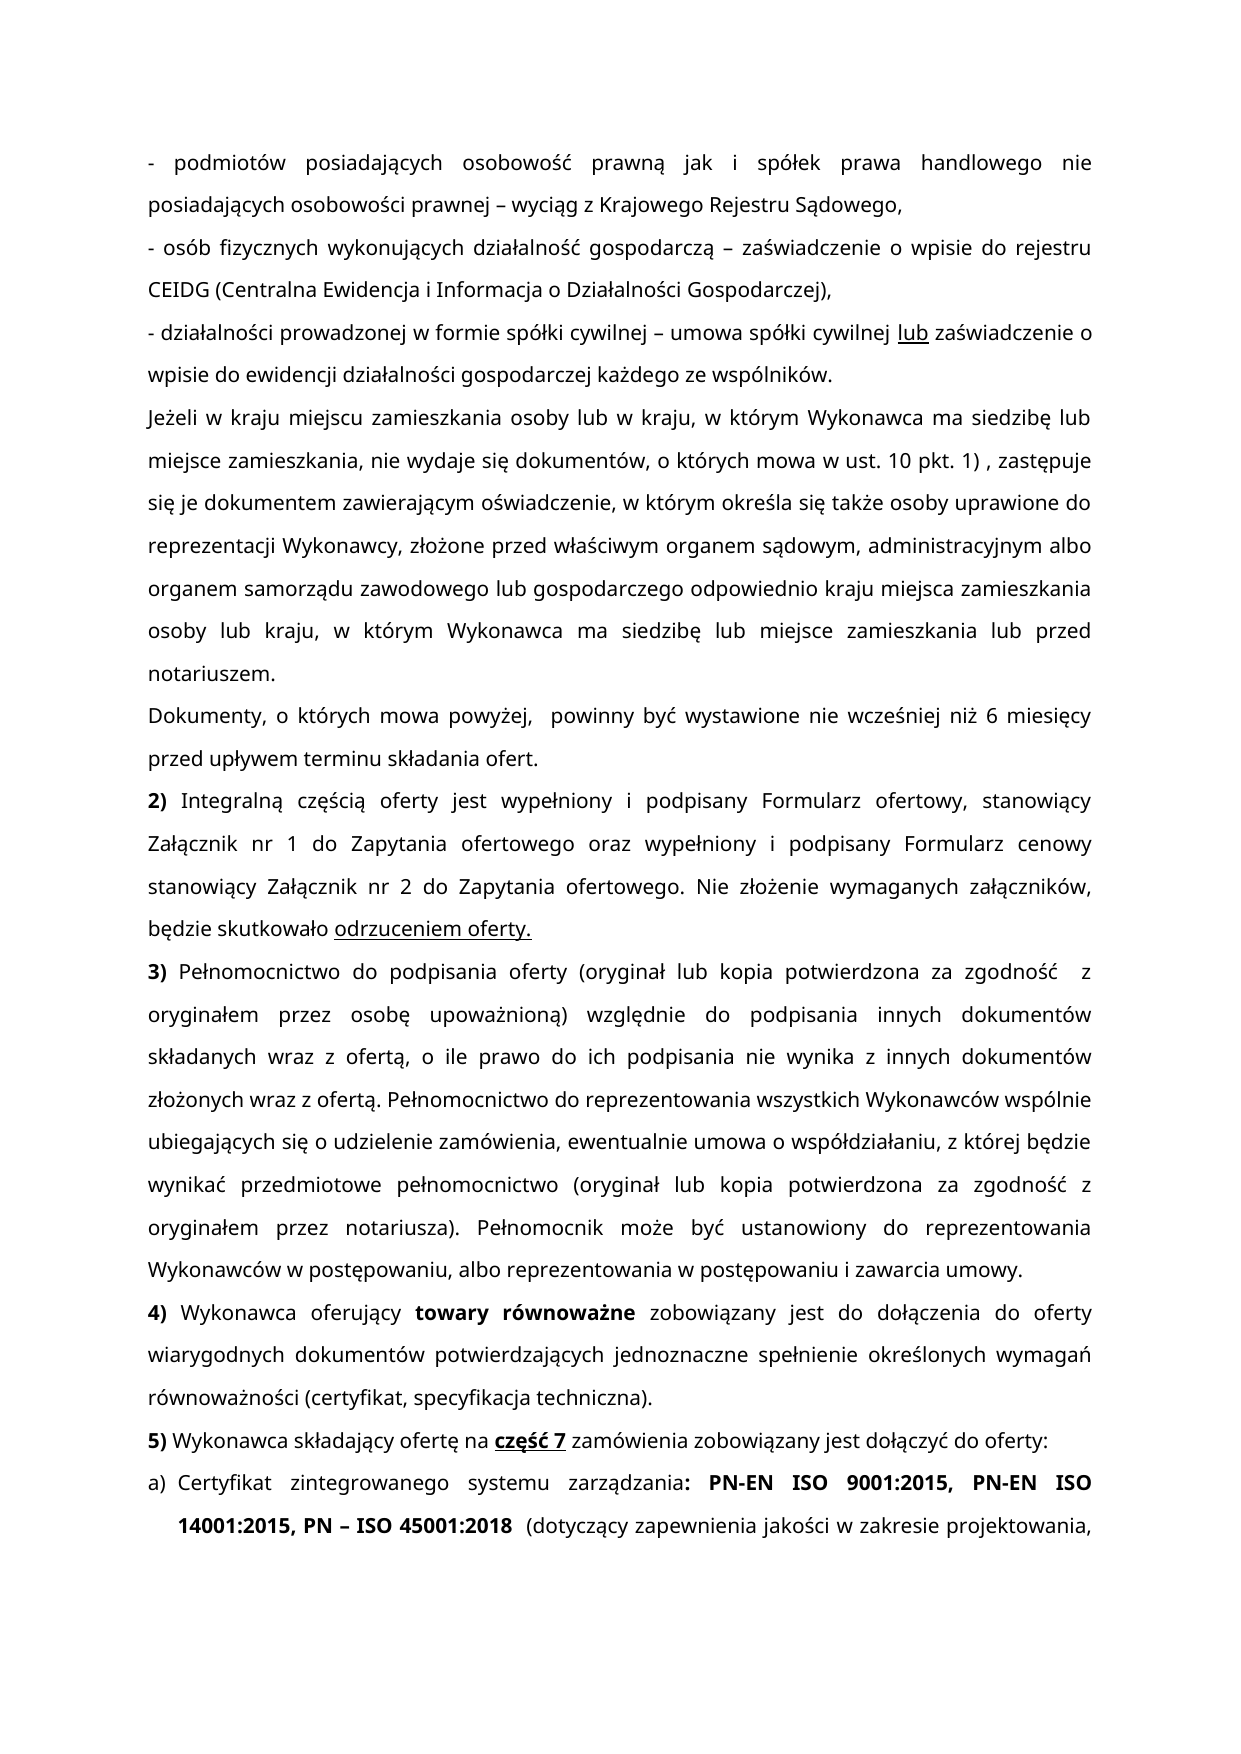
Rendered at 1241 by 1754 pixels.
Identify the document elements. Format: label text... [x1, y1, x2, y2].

text 5) Wykonawca składający ofertę na część 7 zamówienia zobowiązany jest dołączyć do oferty: [148, 1426, 1093, 1454]
text Dokumenty, o których mowa powyżej, powinny być wystawione nie wcześniej niż 6 miesięcy przed upływem terminu składania ofert. [148, 701, 1093, 772]
text - działalności prowadzonej w formie spółki cywilnej – umowa spółki cywilnej lub zaświadczenie o wpisie do ewidencji działalności gospodarczej każdego ze wspólników. [148, 318, 1093, 389]
text 3) Pełnomocnictwo do podpisania oferty (oryginał lub kopia potwierdzona za zgodność z oryginałem przez osobę upoważnioną) względnie do podpisania innych dokumentów składanych wraz z ofertą, o ile prawo do ich podpisania nie wynika z innych dokumentów złożonych wraz z ofertą. Pełnomocnictwo do reprezentowania wszystkich Wykonawców wspólnie ubiegających się o udzielenie zamówienia, ewentualnie umowa o współdziałaniu, z której będzie wynikać przedmiotowe pełnomocnictwo (oryginał lub kopia potwierdzona za zgodność z oryginałem przez notariusza). Pełnomocnik może być ustanowiony do reprezentowania Wykonawców w postępowaniu, albo reprezentowania w postępowaniu i zawarcia umowy. [148, 957, 1093, 1284]
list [148, 1468, 1093, 1539]
text - osób fizycznych wykonujących działalność gospodarczą – zaświadczenie o wpisie do rejestru CEIDG (Centralna Ewidencja i Informacja o Działalności Gospodarczej), [148, 233, 1093, 304]
text 4) Wykonawca oferujący towary równoważne zobowiązany jest do dołączenia do oferty wiarygodnych dokumentów potwierdzających jednoznaczne spełnienie określonych wymagań równoważności (certyfikat, specyfikacja techniczna). [148, 1298, 1093, 1412]
text Jeżeli w kraju miejscu zamieszkania osoby lub w kraju, w którym Wykonawca ma siedzibę lub miejsce zamieszkania, nie wydaje się dokumentów, o których mowa w ust. 10 pkt. 1) , zastępuje się je dokumentem zawierającym oświadczenie, w którym określa się także osoby uprawione do reprezentacji Wykonawcy, złożone przed właściwym organem sądowym, administracyjnym albo organem samorządu zawodowego lub gospodarczego odpowiednio kraju miejsca zamieszkania osoby lub kraju, w którym Wykonawca ma siedzibę lub miejsce zamieszkania lub przed notariuszem. [148, 403, 1093, 687]
text 2) Integralną częścią oferty jest wypełniony i podpisany Formularz ofertowy, stanowiący Załącznik nr 1 do Zapytania ofertowego oraz wypełniony i podpisany Formularz cenowy stanowiący Załącznik nr 2 do Zapytania ofertowego. Nie złożenie wymaganych załączników, będzie skutkowało odrzuceniem oferty. [148, 787, 1093, 943]
text - podmiotów posiadających osobowość prawną jak i spółek prawa handlowego nie posiadających osobowości prawnej – wyciąg z Krajowego Rejestru Sądowego, [148, 148, 1093, 219]
